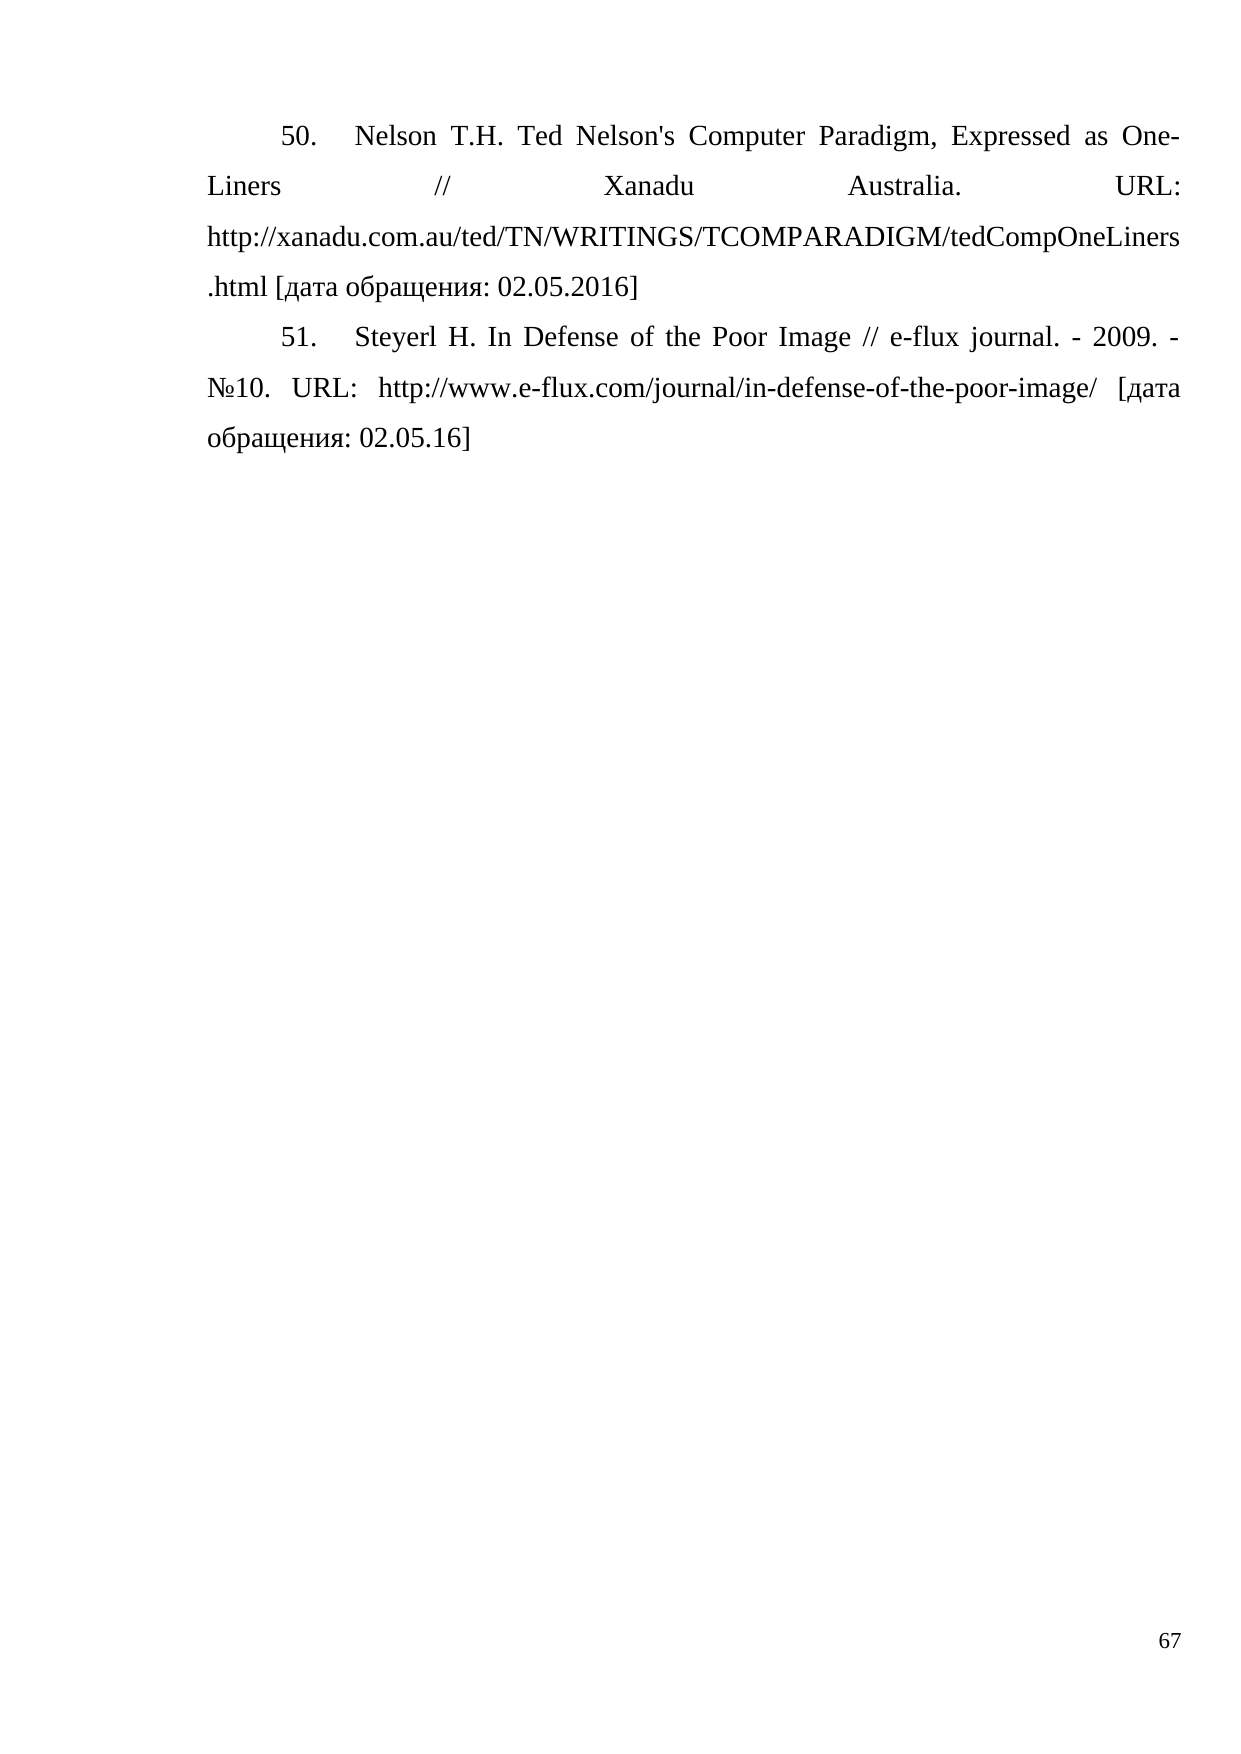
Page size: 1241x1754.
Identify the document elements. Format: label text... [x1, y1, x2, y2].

list Nelson T.H. Ted Nelson's Computer Paradigm, Expressed as One-Liners // Xanadu Australia. URL: http://xanadu.com.au/ted/TN/WRITINGS/TCOMPARADIGM/tedCompOneLiners.html [дата обращения: 02.05.2016] [207, 118, 1181, 303]
list Steyerl H. In Defense of the Poor Image // e-flux journal. - 2009. - №10. URL: http://www.e-flux.com/journal/in-defense-of-the-poor-image/ [дата обращения: 02.05.16] [207, 319, 1181, 453]
